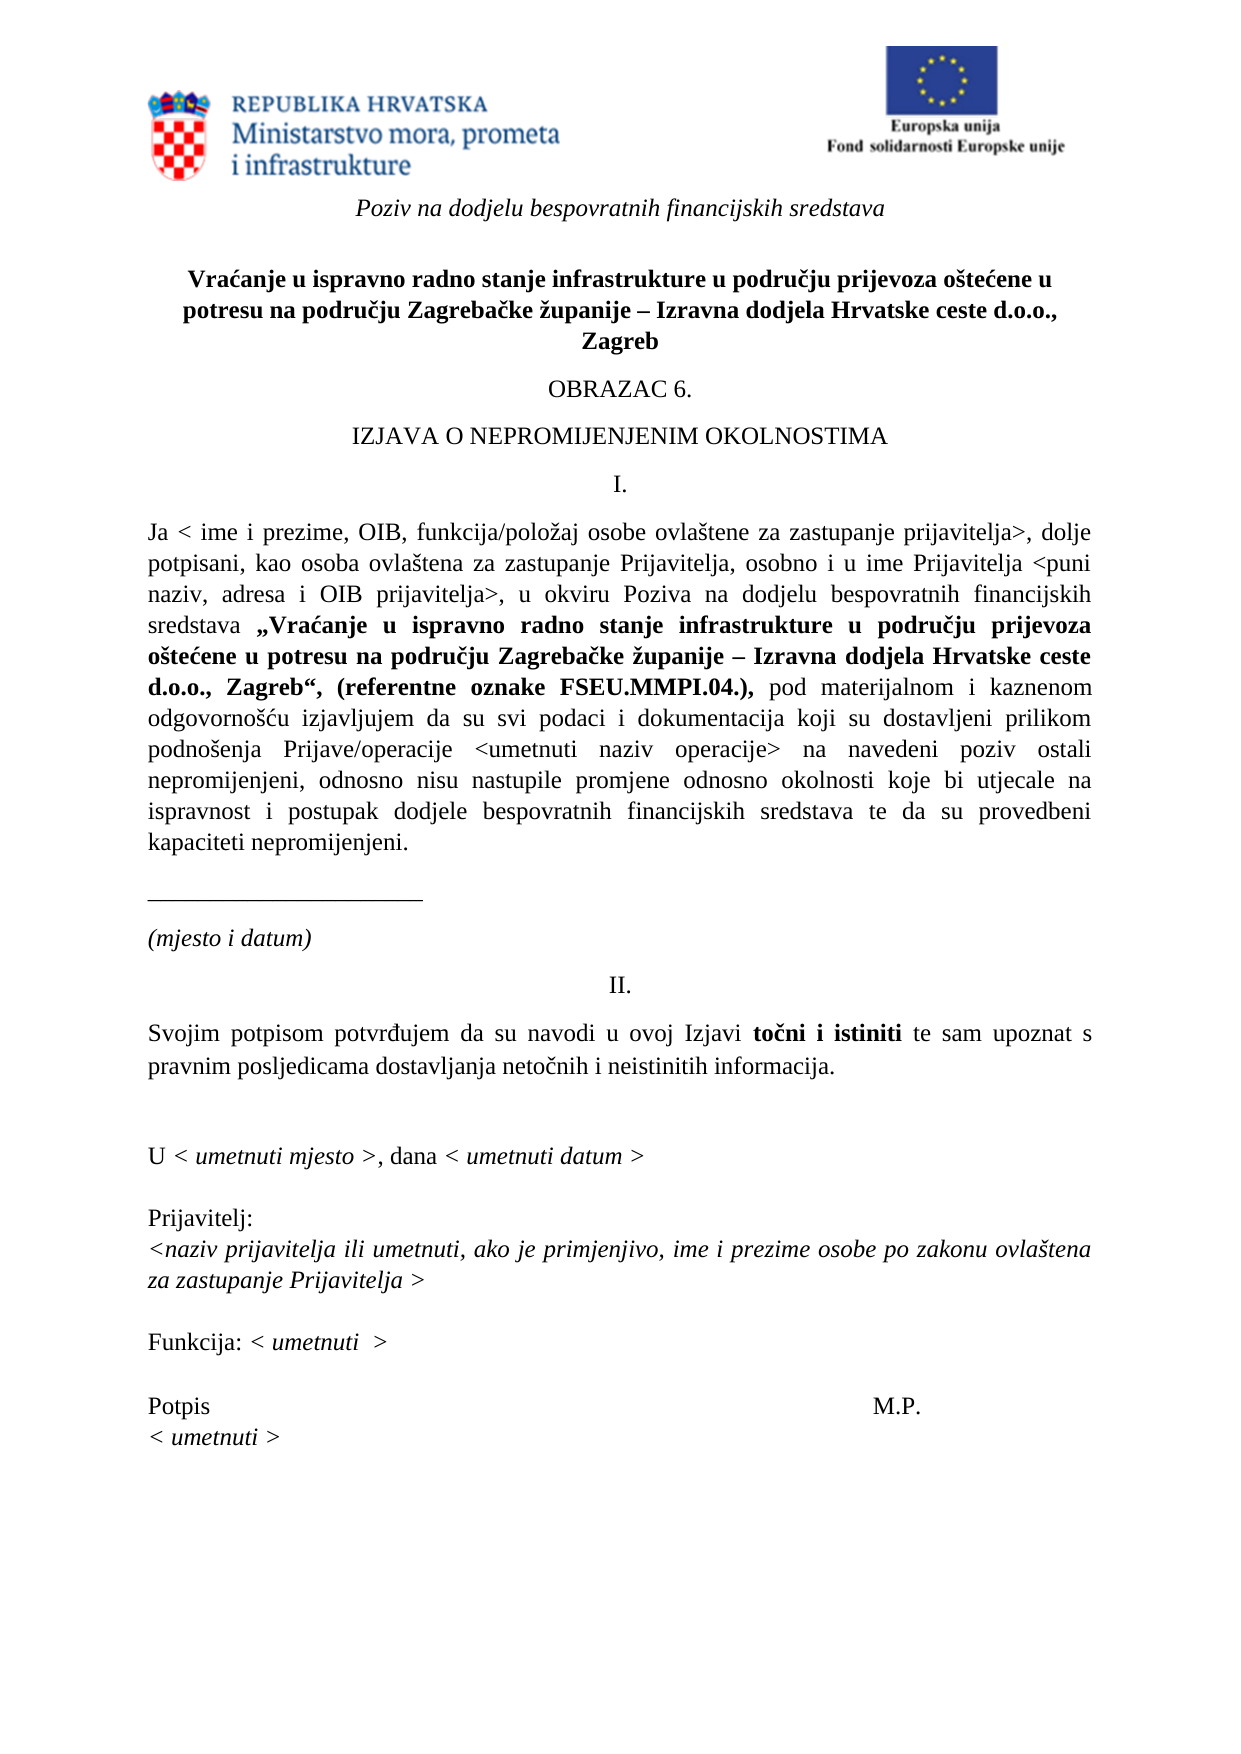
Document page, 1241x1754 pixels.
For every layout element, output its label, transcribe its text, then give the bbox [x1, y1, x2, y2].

text (mjesto i datum) [148, 923, 1092, 951]
picture [147, 90, 560, 181]
text Poziv na dodjelu bespovratnih financijskih sredstava [148, 193, 1092, 222]
text Vraćanje u ispravno radno stanje infrastrukture u području prijevoza oštećene u potresu na području Zagrebačke županije – Izravna dodjela Hrvatske ceste d.o.o., Zagreb [148, 264, 1092, 355]
text Ja < ime i prezime, OIB, funkcija/položaj osobe ovlaštene za zastupanje prijavitelja>, dolje potpisani, kao osoba ovlaštena za zastupanje Prijavitelja, osobno i u ime Prijavitelja <puni naziv, adresa i OIB prijavitelja>, u okviru Poziva na dodjelu bespovratnih financijskih sredstava „Vraćanje u ispravno radno stanje infrastrukture u području prijevoza oštećene u potresu na području Zagrebačke županije – Izravna dodjela Hrvatske ceste d.o.o., Zagreb“, (referentne oznake FSEU.MMPI.04.), pod materijalnom i kaznenom odgovornošću izjavljujem da su svi podaci i dokumentacija koji su dostavljeni prilikom podnošenja Prijave/operacije <umetnuti naziv operacije> na navedeni poziv ostali nepromijenjeni, odnosno nisu nastupile promjene odnosno okolnosti koje bi utjecale na ispravnost i postupak dodjele bespovratnih financijskih sredstava te da su provedbeni kapaciteti nepromijenjeni. [148, 517, 1092, 856]
text ______________________ [148, 875, 1092, 904]
text IZJAVA O NEPROMIJENJENIM OKOLNOSTIMA [148, 421, 1092, 450]
text < umetnuti > [148, 1422, 1092, 1451]
text Funkcija: < umetnuti > [148, 1327, 1092, 1356]
text Potpis M.P. [148, 1391, 1092, 1420]
text II. [148, 970, 1092, 999]
text <naziv prijavitelja ili umetnuti, ako je primjenjivo, ime i prezime osobe po zakonu ovlaštena za zastupanje Prijavitelja > [148, 1234, 1092, 1294]
text Svojim potpisom potvrđujem da su navodi u ovoj Izjavi točni i istiniti te sam upoznat s pravnim posljedicama dostavljanja netočnih i neistinitih informacija. [148, 1018, 1092, 1080]
picture [811, 46, 1082, 181]
text Prijavitelj: [148, 1203, 1092, 1232]
text U < umetnuti mjesto >, dana < umetnuti datum > [148, 1141, 1092, 1169]
text OBRAZAC 6. [148, 374, 1092, 402]
text I. [148, 469, 1092, 498]
